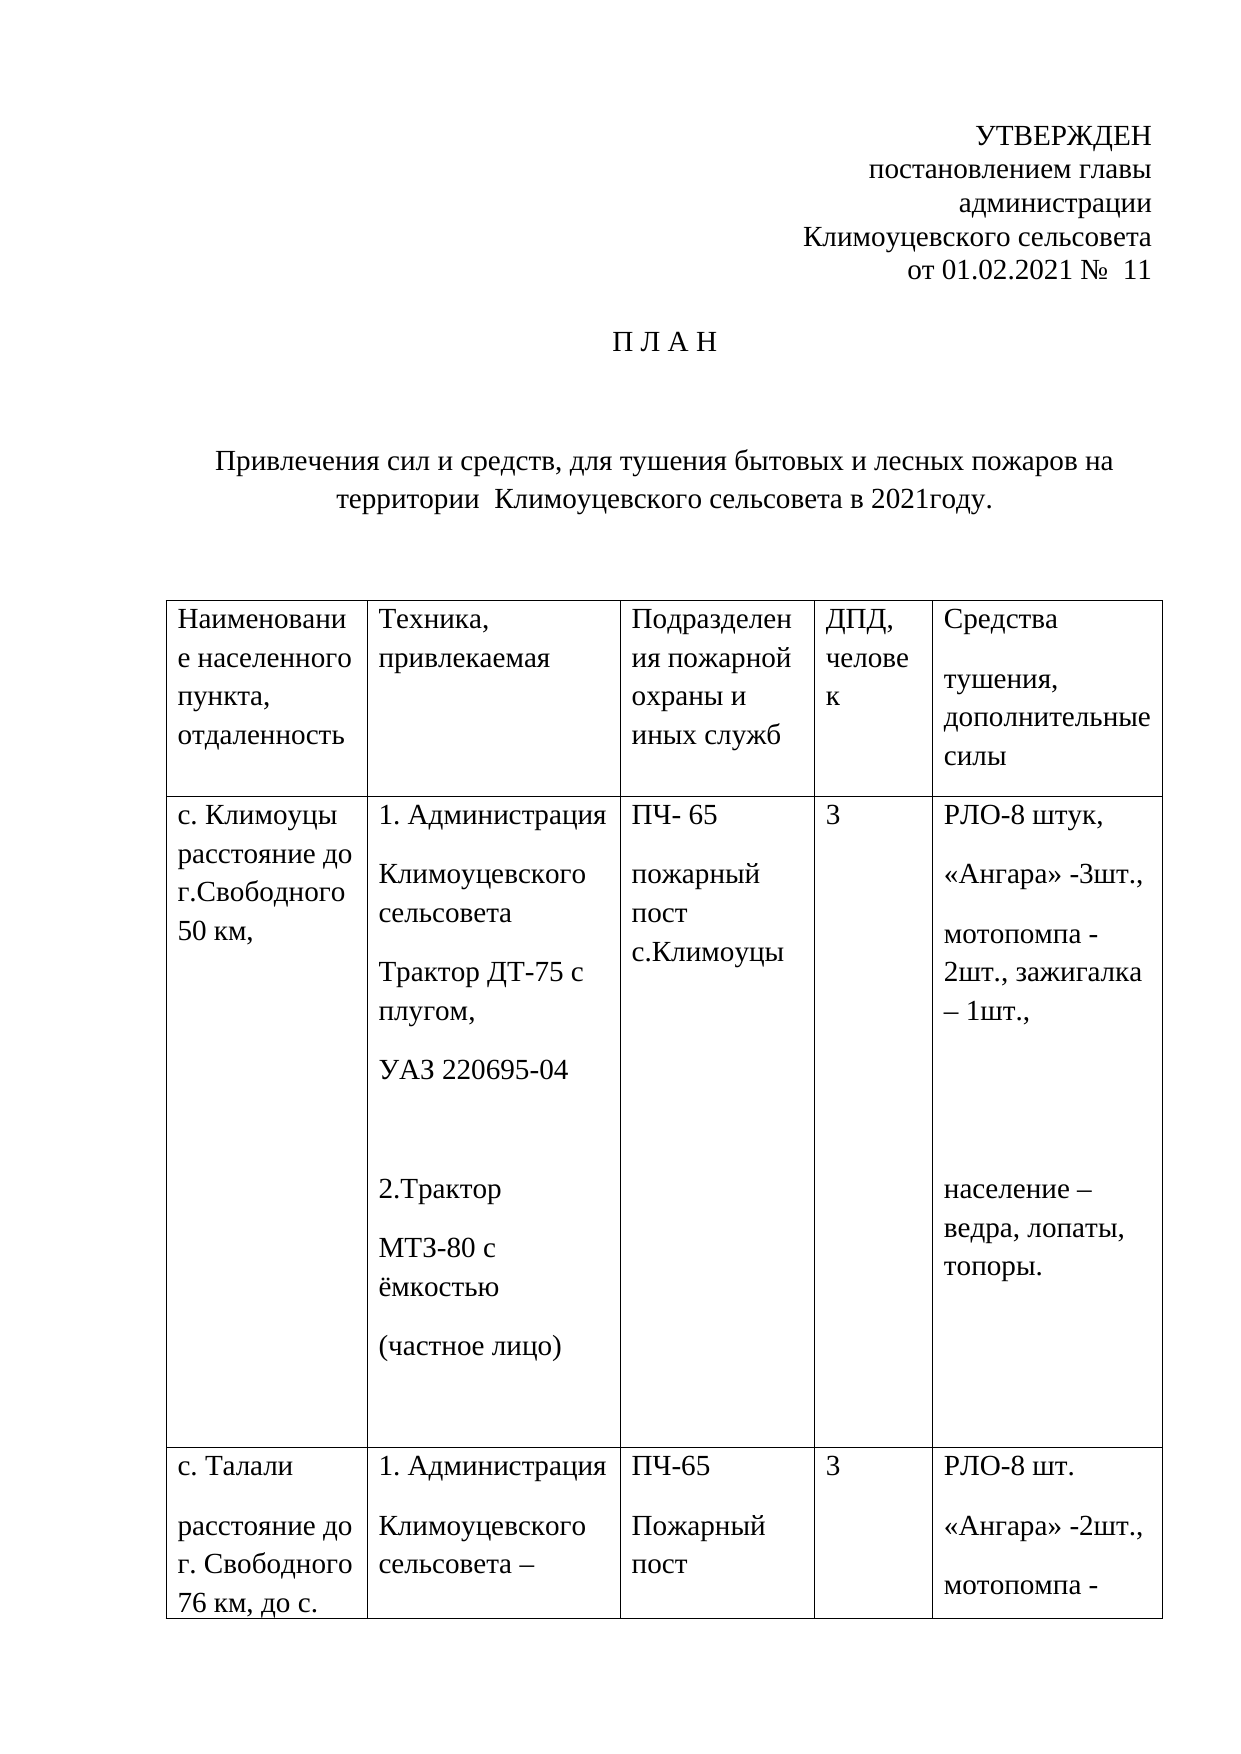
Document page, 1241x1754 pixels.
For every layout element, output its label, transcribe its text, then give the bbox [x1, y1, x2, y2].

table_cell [368, 1448, 620, 1618]
table_cell 3 [815, 797, 932, 1447]
table_header Техника, привлекаемая [368, 601, 620, 796]
table_header Средства тушения, дополнительные силы [933, 601, 1162, 796]
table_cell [933, 1448, 1162, 1618]
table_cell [167, 1448, 367, 1618]
text Привлечения сил и средств, для тушения бытовых и лесных пожаров на территории Климоуцевского сельсовета в 2021году. [177, 443, 1152, 515]
table_cell 1. Администрация Климоуцевского сельсовета Трактор ДТ-75 с плугом, УАЗ 220695-04 2.Трактор МТЗ-80 с ёмкостью (частное лицо) [368, 797, 620, 1447]
text постановлением главы [177, 152, 1152, 185]
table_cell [621, 1448, 814, 1618]
text администрации [398, 185, 1152, 219]
table_cell 3 [815, 1448, 932, 1618]
table_cell РЛО-8 штук, «Ангара» -3шт., мотопомпа -2шт., зажигалка – 1шт., население – ведра, лопаты, топоры. [933, 797, 1162, 1447]
table_header ДПД, человек [815, 601, 932, 796]
table_header Подразделения пожарной охраны и иных служб [621, 601, 814, 796]
table_cell ПЧ- 65 пожарный пост с.Климоуцы [621, 797, 814, 1447]
text УТВЕРЖДЕН [177, 118, 1152, 152]
table_header Наименование населенного пункта, отдаленность [167, 601, 367, 796]
table_cell с. Климоуцы расстояние до г.Свободного 50 км, [167, 797, 367, 1447]
text Климоуцевского сельсовета [177, 219, 1152, 252]
text П Л А Н [177, 324, 1152, 358]
text от 01.02.2021 № 11 [251, 252, 1152, 286]
